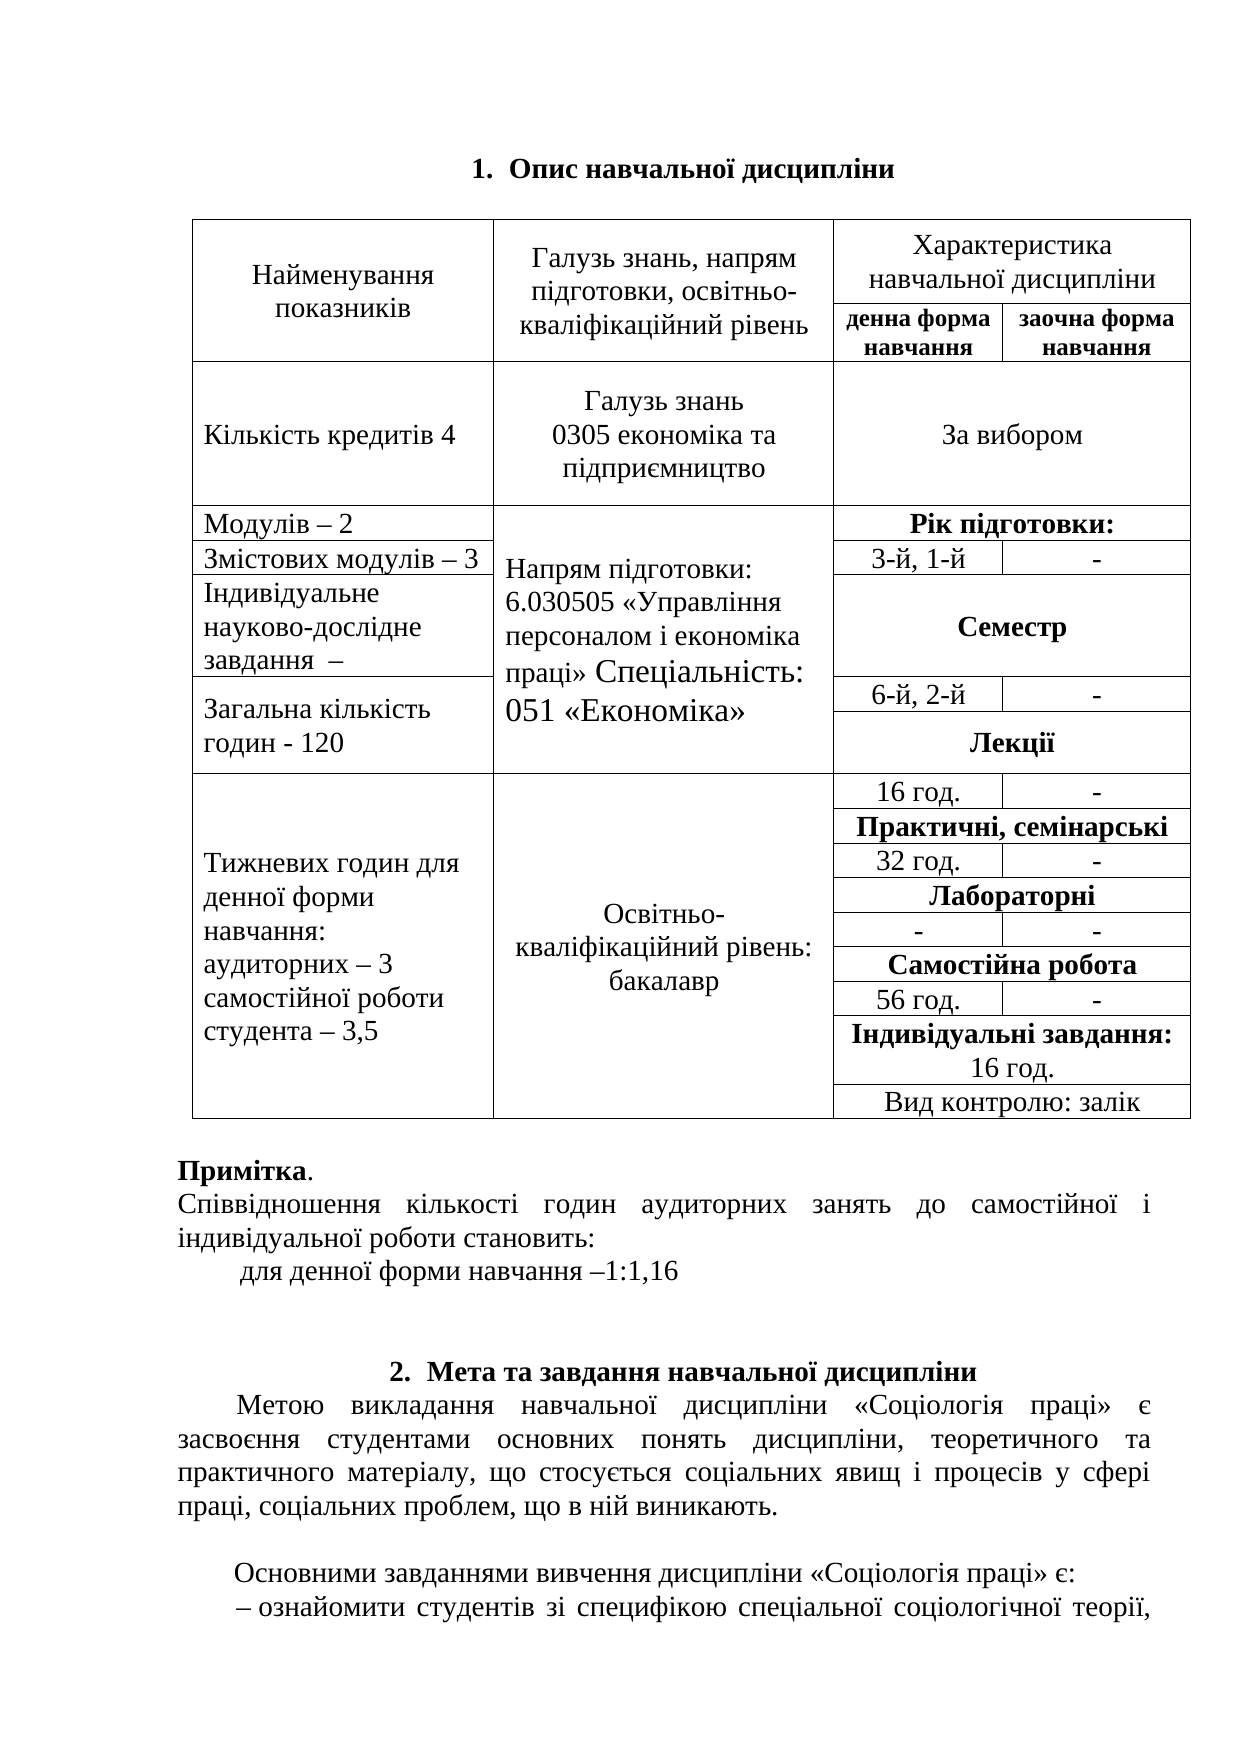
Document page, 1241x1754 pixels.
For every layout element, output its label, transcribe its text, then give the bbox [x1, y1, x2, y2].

table_cell Змістових модулів – 3 [193, 541, 493, 574]
table_cell Вид контролю: залік [834, 1085, 1190, 1118]
table_cell Напрям підготовки: 6.030505 «Управління персоналом і економіка праці» Спеціальність: 051 «Економіка» [494, 506, 833, 773]
table_cell Самостійна робота [834, 947, 1190, 981]
list Мета та завдання навчальної дисципліни [215, 1354, 1152, 1387]
table_cell - [1003, 541, 1190, 574]
table_cell - [1003, 982, 1190, 1015]
table_cell денна форма навчання [834, 304, 1002, 361]
table_header Найменування показників [193, 220, 493, 361]
table_cell За вибором [834, 362, 1190, 505]
table_cell 16 год. [834, 774, 1002, 808]
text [177, 1589, 1152, 1622]
table_cell - [1003, 774, 1190, 808]
table_cell Освітньо-кваліфікаційний рівень: бакалавр [494, 774, 833, 1118]
table_cell - [1003, 844, 1190, 877]
table_cell 56 год. [834, 982, 1002, 1015]
text для денної форми навчання –1:1,16 [177, 1253, 1152, 1287]
table_cell Кількість кредитів 4 [193, 362, 493, 505]
table_cell Лабораторні [834, 878, 1190, 912]
table_cell Тижневих годин для денної форми навчання: аудиторних – 3 самостійної роботи студента – 3,5 [193, 774, 493, 1118]
text Примітка. [177, 1153, 1152, 1186]
text Співвідношення кількості годин аудиторних занять до самостійної і індивідуальної роботи становить: [177, 1186, 1152, 1253]
table_cell Лекції [834, 712, 1190, 773]
table_cell - [1003, 913, 1190, 946]
table_header Характеристика навчальної дисципліни [834, 220, 1190, 302]
table_cell Рік підготовки: [834, 506, 1190, 540]
table_cell заочна форма навчання [1003, 304, 1190, 361]
table_cell Модулів – 2 [193, 506, 493, 540]
table_cell Практичні, семінарські [834, 809, 1190, 842]
table_cell 32 год. [834, 844, 1002, 877]
list Опис навчальної дисципліни [215, 152, 1152, 185]
table_cell Індивідуальне науково-дослідне завдання – [193, 575, 493, 676]
table_cell - [1003, 677, 1190, 711]
text Метою викладання навчальної дисципліни «Соціологія праці» є засвоєння студентами основних понять дисципліни, теоретичного та практичного матеріалу, що стосується соціальних явищ і процесів у сфері праці, соціальних проблем, що в ній виникають. [177, 1387, 1152, 1522]
table_cell 6-й, 2-й [834, 677, 1002, 711]
table_header Галузь знань, напрям підготовки, освітньо-кваліфікаційний рівень [494, 220, 833, 361]
table_cell - [834, 913, 1002, 946]
text Основними завданнями вивчення дисципліни «Соціологія праці» є: [177, 1555, 1152, 1589]
table_cell 3-й, 1-й [834, 541, 1002, 574]
table_cell Індивідуальні завдання: 16 год. [834, 1016, 1190, 1083]
table_cell Галузь знань 0305 економіка та підприємництво [494, 362, 833, 505]
table_cell Семестр [834, 575, 1190, 676]
table_cell Загальна кількість годин - 120 [193, 677, 493, 773]
